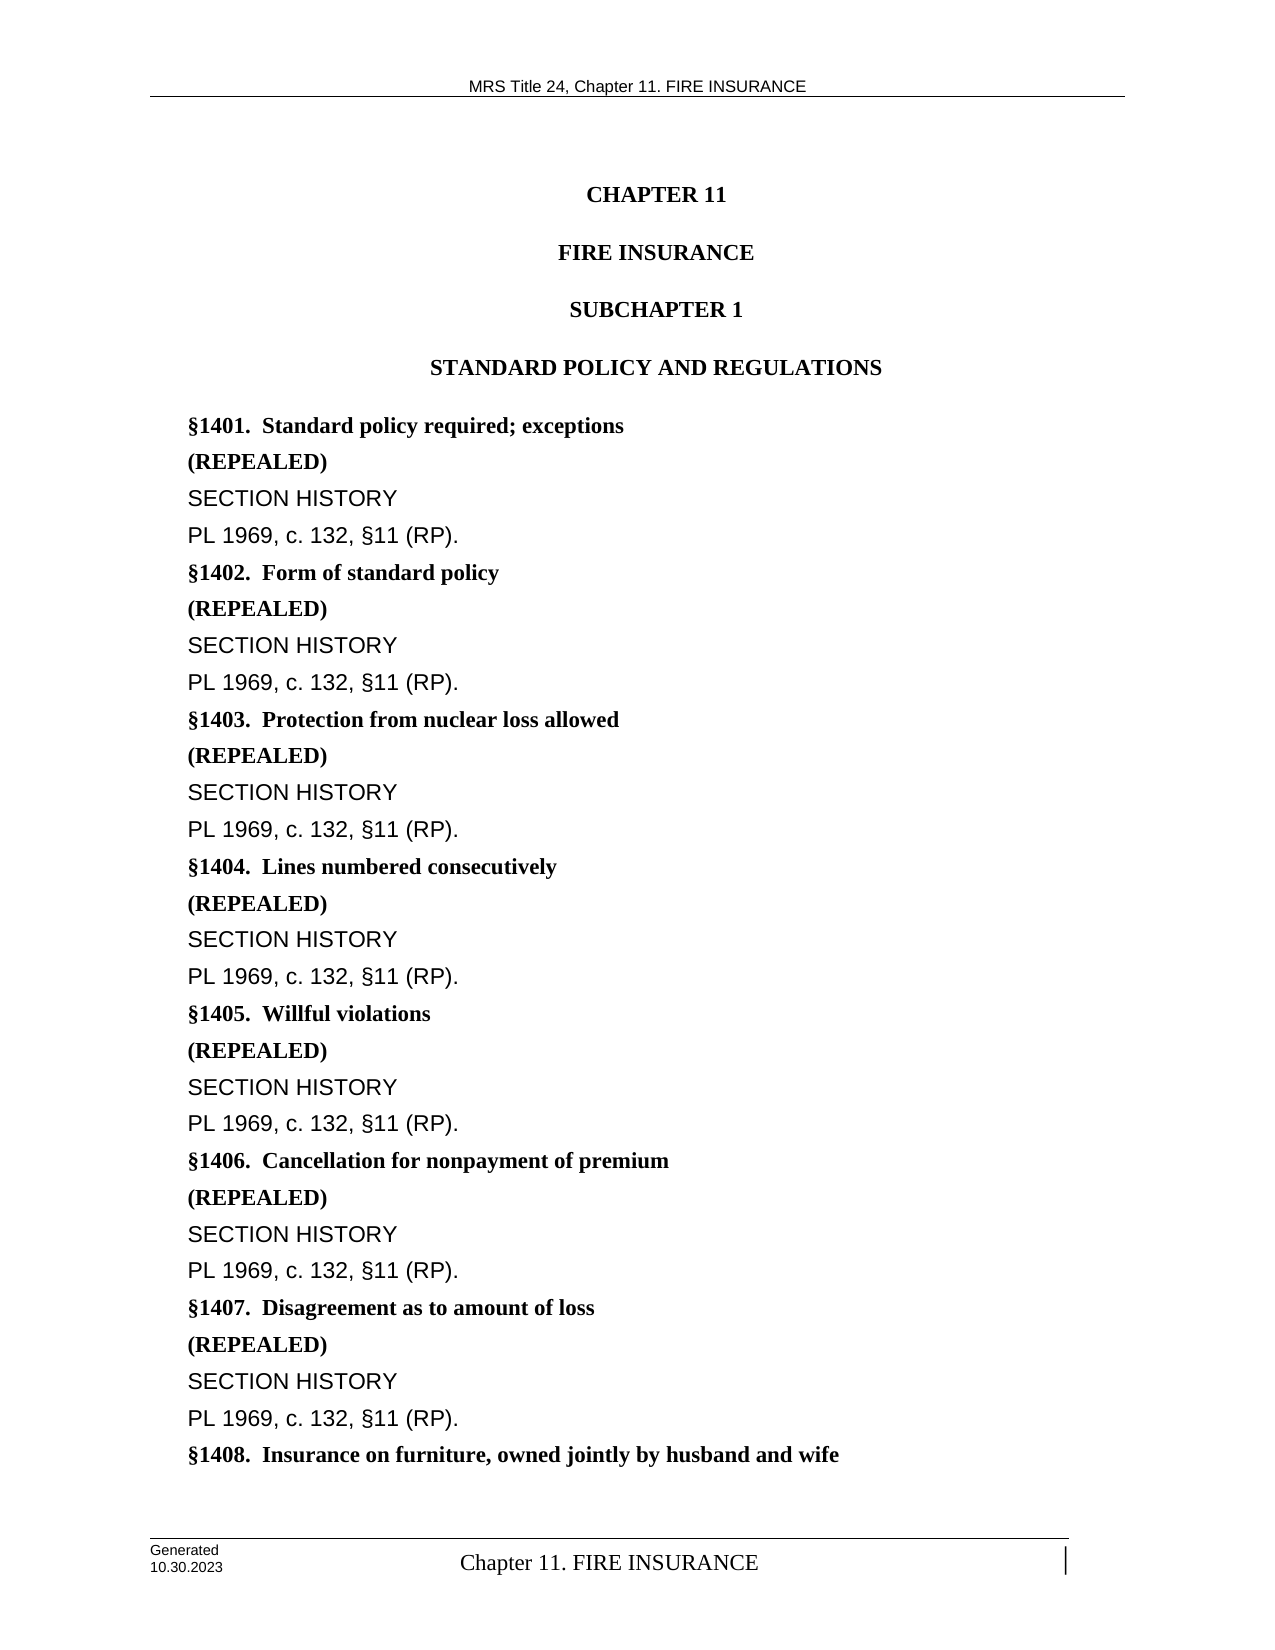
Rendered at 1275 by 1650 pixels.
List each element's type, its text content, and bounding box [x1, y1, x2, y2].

text §1402. Form of standard policy [187, 559, 1125, 585]
text (REPEALED) [187, 1037, 1125, 1063]
text (REPEALED) [187, 448, 1125, 475]
text SECTION HISTORY [187, 1221, 1125, 1247]
text SECTION HISTORY [187, 779, 1125, 806]
text §1403. Protection from nuclear loss allowed [187, 706, 1125, 732]
text PL 1969, c. 132, §11 (RP). [187, 522, 1125, 548]
text §1405. Willful violations [187, 1000, 1125, 1026]
text PL 1969, c. 132, §11 (RP). [187, 816, 1125, 842]
text SUBCHAPTER 1 [187, 296, 1125, 323]
text PL 1969, c. 132, §11 (RP). [187, 963, 1125, 989]
text SECTION HISTORY [187, 1073, 1125, 1100]
text CHAPTER 11 [187, 181, 1125, 208]
text SECTION HISTORY [187, 632, 1125, 659]
text FIRE INSURANCE [187, 239, 1125, 265]
text PL 1969, c. 132, §11 (RP). [187, 1404, 1125, 1431]
text SECTION HISTORY [187, 926, 1125, 953]
text SECTION HISTORY [187, 1368, 1125, 1394]
text §1401. Standard policy required; exceptions [187, 412, 1125, 438]
text STANDARD POLICY AND REGULATIONS [187, 354, 1125, 380]
text PL 1969, c. 132, §11 (RP). [187, 1110, 1125, 1137]
text §1408. Insurance on furniture, owned jointly by husband and wife [187, 1441, 1125, 1468]
text (REPEALED) [187, 596, 1125, 622]
text (REPEALED) [187, 1331, 1125, 1357]
text §1404. Lines numbered consecutively [187, 853, 1125, 879]
text (REPEALED) [187, 890, 1125, 916]
text PL 1969, c. 132, §11 (RP). [187, 1257, 1125, 1284]
text (REPEALED) [187, 1184, 1125, 1210]
text §1406. Cancellation for nonpayment of premium [187, 1147, 1125, 1173]
text §1407. Disagreement as to amount of loss [187, 1294, 1125, 1321]
text SECTION HISTORY [187, 485, 1125, 512]
text (REPEALED) [187, 743, 1125, 769]
text PL 1969, c. 132, §11 (RP). [187, 669, 1125, 695]
